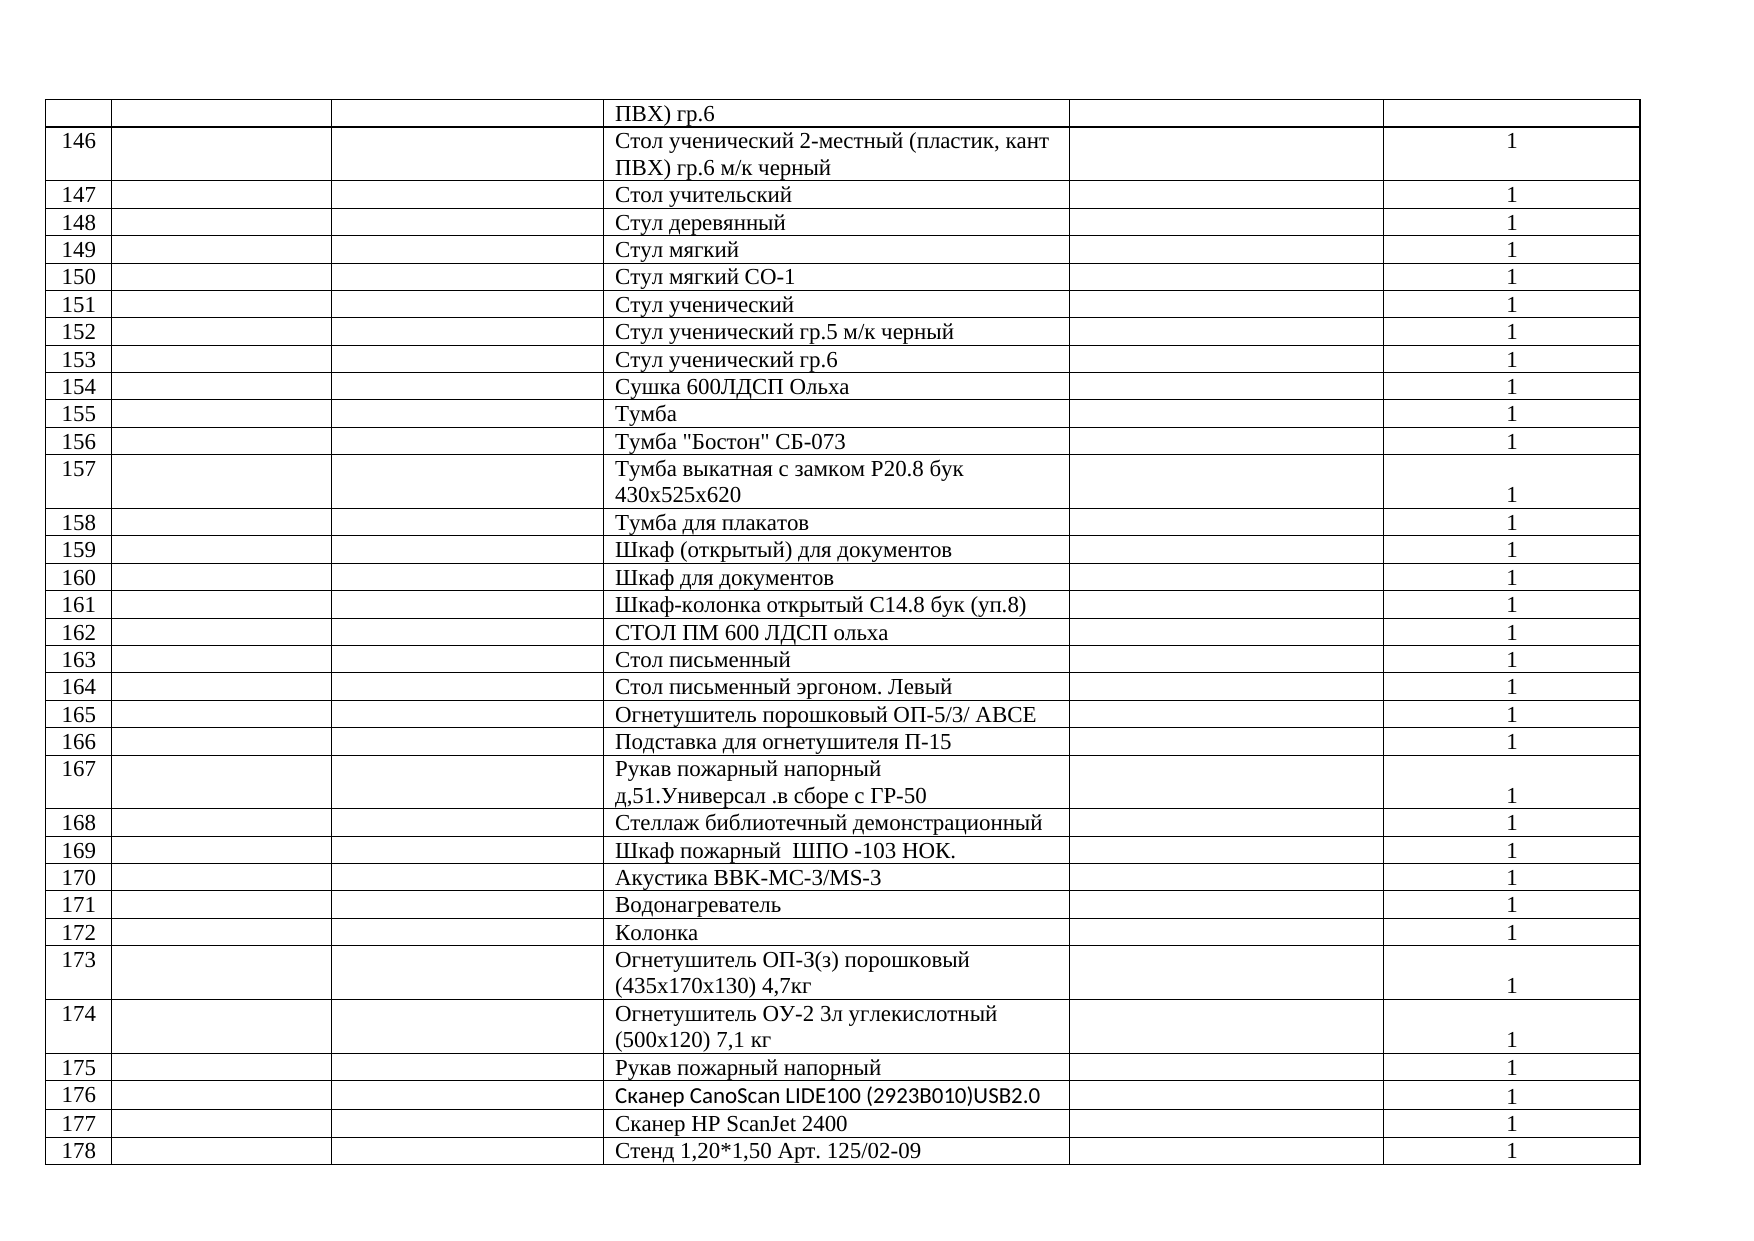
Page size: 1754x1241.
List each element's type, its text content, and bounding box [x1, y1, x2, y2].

table_cell [112, 891, 331, 918]
table_cell 1 [1384, 318, 1639, 344]
table_cell 177 [46, 1110, 111, 1137]
table_cell [332, 428, 603, 454]
table_cell 169 [46, 837, 111, 863]
table_cell 1 [1384, 864, 1639, 890]
table_cell 168 [46, 809, 111, 836]
table_cell Шкаф для документов [604, 564, 1069, 590]
table_cell [112, 919, 331, 945]
table_cell Тумба выкатная с замком Р20.8 бук 430х525х620 [604, 455, 1069, 508]
table_cell 1 [1384, 428, 1639, 454]
table_cell [1070, 509, 1383, 535]
table_cell Тумба для плакатов [604, 509, 1069, 535]
table_cell 178 [46, 1138, 111, 1164]
table_cell 1 [1384, 673, 1639, 700]
table_cell [112, 564, 331, 590]
table_cell [332, 318, 603, 344]
table_cell Шкаф-колонка открытый С14.8 бук (уп.8) [604, 591, 1069, 617]
table_cell [332, 236, 603, 262]
table_cell [1070, 346, 1383, 372]
table_cell Сканер CanoScan LIDE100 (2923B010)USB2.0 [604, 1081, 1069, 1109]
table_cell [112, 673, 331, 700]
table_cell [112, 400, 331, 427]
table_cell [1070, 1081, 1383, 1109]
table_cell 1 [1384, 1138, 1639, 1164]
table_cell [332, 701, 603, 727]
table_cell 1 [1384, 100, 1639, 126]
table_cell [332, 1081, 603, 1109]
table_cell [332, 181, 603, 208]
table_cell [332, 128, 603, 180]
table_cell [332, 209, 603, 235]
table_cell [112, 809, 331, 836]
table_cell [1070, 809, 1383, 836]
table_cell Акустика BBK-MC-3/MS-3 [604, 864, 1069, 890]
table_cell 173 [46, 946, 111, 999]
table_cell Стул ученический гр.6 [604, 346, 1069, 372]
table_cell СТОЛ ПМ 600 ЛДСП ольха [604, 619, 1069, 645]
table_cell Сушка 600ЛДСП Ольха [604, 373, 1069, 399]
table_cell 1 [1384, 1081, 1639, 1109]
table_cell Стол письменный эргоном. Левый [604, 673, 1069, 700]
table_cell [332, 536, 603, 563]
table_cell [112, 756, 331, 808]
table_cell [112, 728, 331, 754]
table_cell Стул мягкий [604, 236, 1069, 262]
table_cell 160 [46, 564, 111, 590]
table_cell Огнетушитель ОУ-2 3л углекислотный (500х120) 7,1 кг [604, 1000, 1069, 1053]
table_cell 164 [46, 673, 111, 700]
table_cell [332, 1000, 603, 1053]
table_cell 1 [1384, 509, 1639, 535]
table_cell Водонагреватель [604, 891, 1069, 918]
table_cell [1070, 181, 1383, 208]
table_cell 175 [46, 1054, 111, 1080]
table_cell 156 [46, 428, 111, 454]
table_cell Подставка для огнетушителя П-15 [604, 728, 1069, 754]
table_cell 170 [46, 864, 111, 890]
table_cell [332, 564, 603, 590]
table_cell [332, 864, 603, 890]
table_cell [112, 128, 331, 180]
table_cell Стол письменный [604, 646, 1069, 672]
table_cell 162 [46, 619, 111, 645]
table_cell [332, 646, 603, 672]
table_cell [332, 100, 603, 126]
table_cell [1070, 264, 1383, 290]
table_cell 148 [46, 209, 111, 235]
table_cell Шкаф пожарный ШПО -103 НОК. [604, 837, 1069, 863]
table_cell 1 [1384, 946, 1639, 999]
table_cell 1 [1384, 809, 1639, 836]
table_cell [1070, 1000, 1383, 1053]
table_cell Сканер HP ScanJet 2400 [604, 1110, 1069, 1137]
table_cell [1070, 428, 1383, 454]
table_cell [112, 346, 331, 372]
table_cell [1070, 701, 1383, 727]
table_cell [112, 591, 331, 617]
table_cell 163 [46, 646, 111, 672]
table_cell 165 [46, 701, 111, 727]
table_cell [332, 455, 603, 508]
table_cell [1070, 756, 1383, 808]
table_cell 172 [46, 919, 111, 945]
table_cell [112, 428, 331, 454]
table_cell [332, 1110, 603, 1137]
table_cell Рукав пожарный напорный [604, 1054, 1069, 1080]
table_cell [332, 673, 603, 700]
table_cell [112, 291, 331, 317]
table_cell 1 [1384, 536, 1639, 563]
table_cell [332, 1138, 603, 1164]
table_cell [604, 100, 1069, 126]
table_cell 171 [46, 891, 111, 918]
table_cell [1070, 373, 1383, 399]
table_cell [332, 1054, 603, 1080]
table_cell 157 [46, 455, 111, 508]
table_cell 146 [46, 128, 111, 180]
table_cell [1070, 455, 1383, 508]
table_cell 150 [46, 264, 111, 290]
table_cell [332, 919, 603, 945]
table_cell [1070, 291, 1383, 317]
table_cell 1 [1384, 646, 1639, 672]
table_cell [1070, 673, 1383, 700]
table_cell 1 [1384, 891, 1639, 918]
table_cell 147 [46, 181, 111, 208]
table_cell [1070, 564, 1383, 590]
table_cell 149 [46, 236, 111, 262]
table_cell [112, 701, 331, 727]
table_cell 1 [1384, 400, 1639, 427]
table_cell 174 [46, 1000, 111, 1053]
table_cell [112, 264, 331, 290]
table_cell [332, 509, 603, 535]
table_cell Стенд 1,20*1,50 Арт. 125/02-09 [604, 1138, 1069, 1164]
table_cell Огнетушитель ОП-З(з) порошковый (435х170х130) 4,7кг [604, 946, 1069, 999]
table_cell 1 [1384, 701, 1639, 727]
table_cell [332, 373, 603, 399]
table_cell 158 [46, 509, 111, 535]
table_cell [112, 373, 331, 399]
table_cell [1070, 919, 1383, 945]
table_cell [332, 400, 603, 427]
table_cell 1 [1384, 346, 1639, 372]
table_cell 1 [1384, 455, 1639, 508]
table_cell [332, 591, 603, 617]
table_cell [112, 209, 331, 235]
table_cell [112, 946, 331, 999]
table_cell [112, 236, 331, 262]
table_cell 1 [1384, 209, 1639, 235]
table_cell [332, 809, 603, 836]
table_cell 1 [1384, 837, 1639, 863]
table_cell 161 [46, 591, 111, 617]
table_cell [1070, 1110, 1383, 1137]
table_cell Стул мягкий СО-1 [604, 264, 1069, 290]
table_cell [112, 536, 331, 563]
table_cell [112, 619, 331, 645]
table_cell [1070, 1054, 1383, 1080]
table_cell [112, 837, 331, 863]
table_cell 153 [46, 346, 111, 372]
table_cell [1070, 236, 1383, 262]
table_cell [112, 1138, 331, 1164]
table_cell [112, 100, 331, 126]
table_cell 159 [46, 536, 111, 563]
table_cell 1 [1384, 756, 1639, 808]
table_cell [1070, 400, 1383, 427]
table_cell 1 [1384, 181, 1639, 208]
table_cell [1070, 536, 1383, 563]
table_cell Шкаф (открытый) для документов [604, 536, 1069, 563]
table_cell [1070, 946, 1383, 999]
table_cell Огнетушитель порошковый ОП-5/3/ АВСЕ [604, 701, 1069, 727]
table_cell 176 [46, 1081, 111, 1109]
table_cell 155 [46, 400, 111, 427]
table_cell 152 [46, 318, 111, 344]
table_cell 1 [1384, 1054, 1639, 1080]
table_cell 1 [1384, 564, 1639, 590]
table_cell [332, 728, 603, 754]
table_cell Колонка [604, 919, 1069, 945]
table_cell Стол ученический 2-местный (пластик, кант ПВХ) гр.6 м/к черный [604, 128, 1069, 180]
table_cell [1070, 728, 1383, 754]
table_cell [332, 346, 603, 372]
table_cell [112, 646, 331, 672]
table_cell [112, 181, 331, 208]
table_cell [112, 1054, 331, 1080]
table_cell 1 [1384, 291, 1639, 317]
table_cell [332, 756, 603, 808]
table_cell [1070, 128, 1383, 180]
table_cell 1 [1384, 591, 1639, 617]
table_cell [332, 291, 603, 317]
table_cell Рукав пожарный напорный д,51.Универсал .в сборе с ГР-50 [604, 756, 1069, 808]
table_cell [1070, 318, 1383, 344]
table_cell Стул деревянный [604, 209, 1069, 235]
table_cell 1 [1384, 728, 1639, 754]
table_cell [332, 264, 603, 290]
table_cell [332, 619, 603, 645]
table_cell [1070, 646, 1383, 672]
table_cell [112, 1081, 331, 1109]
table_cell 167 [46, 756, 111, 808]
table_cell 154 [46, 373, 111, 399]
table_cell [112, 1000, 331, 1053]
table_cell Тумба "Бостон" СБ-073 [604, 428, 1069, 454]
table_cell 1 [1384, 619, 1639, 645]
table_cell [112, 864, 331, 890]
table_cell Стул ученический [604, 291, 1069, 317]
table_cell [1070, 100, 1383, 126]
table_cell 1 [1384, 1110, 1639, 1137]
table_cell [332, 946, 603, 999]
table_cell 151 [46, 291, 111, 317]
table_cell [1070, 837, 1383, 863]
table_cell [112, 509, 331, 535]
table_cell [332, 837, 603, 863]
table_cell 1 [1384, 919, 1639, 945]
table_cell Стеллаж библиотечный демонстрационный [604, 809, 1069, 836]
table_cell 1 [1384, 236, 1639, 262]
table_cell [1070, 891, 1383, 918]
table_cell 1 [1384, 264, 1639, 290]
table_cell [1070, 864, 1383, 890]
table_cell [1070, 209, 1383, 235]
table_cell 1 [1384, 373, 1639, 399]
table_cell 1 [1384, 1000, 1639, 1053]
table_cell [332, 891, 603, 918]
table_cell [1070, 1138, 1383, 1164]
table_cell Тумба [604, 400, 1069, 427]
table_cell [112, 1110, 331, 1137]
table_cell 1 [1384, 128, 1639, 180]
table_cell [112, 455, 331, 508]
table_cell Стул ученический гр.5 м/к черный [604, 318, 1069, 344]
table_cell Стол учительский [604, 181, 1069, 208]
table_cell [1070, 591, 1383, 617]
table_cell [1070, 619, 1383, 645]
table_cell [112, 318, 331, 344]
table_cell 145 [46, 100, 111, 126]
table_cell 166 [46, 728, 111, 754]
